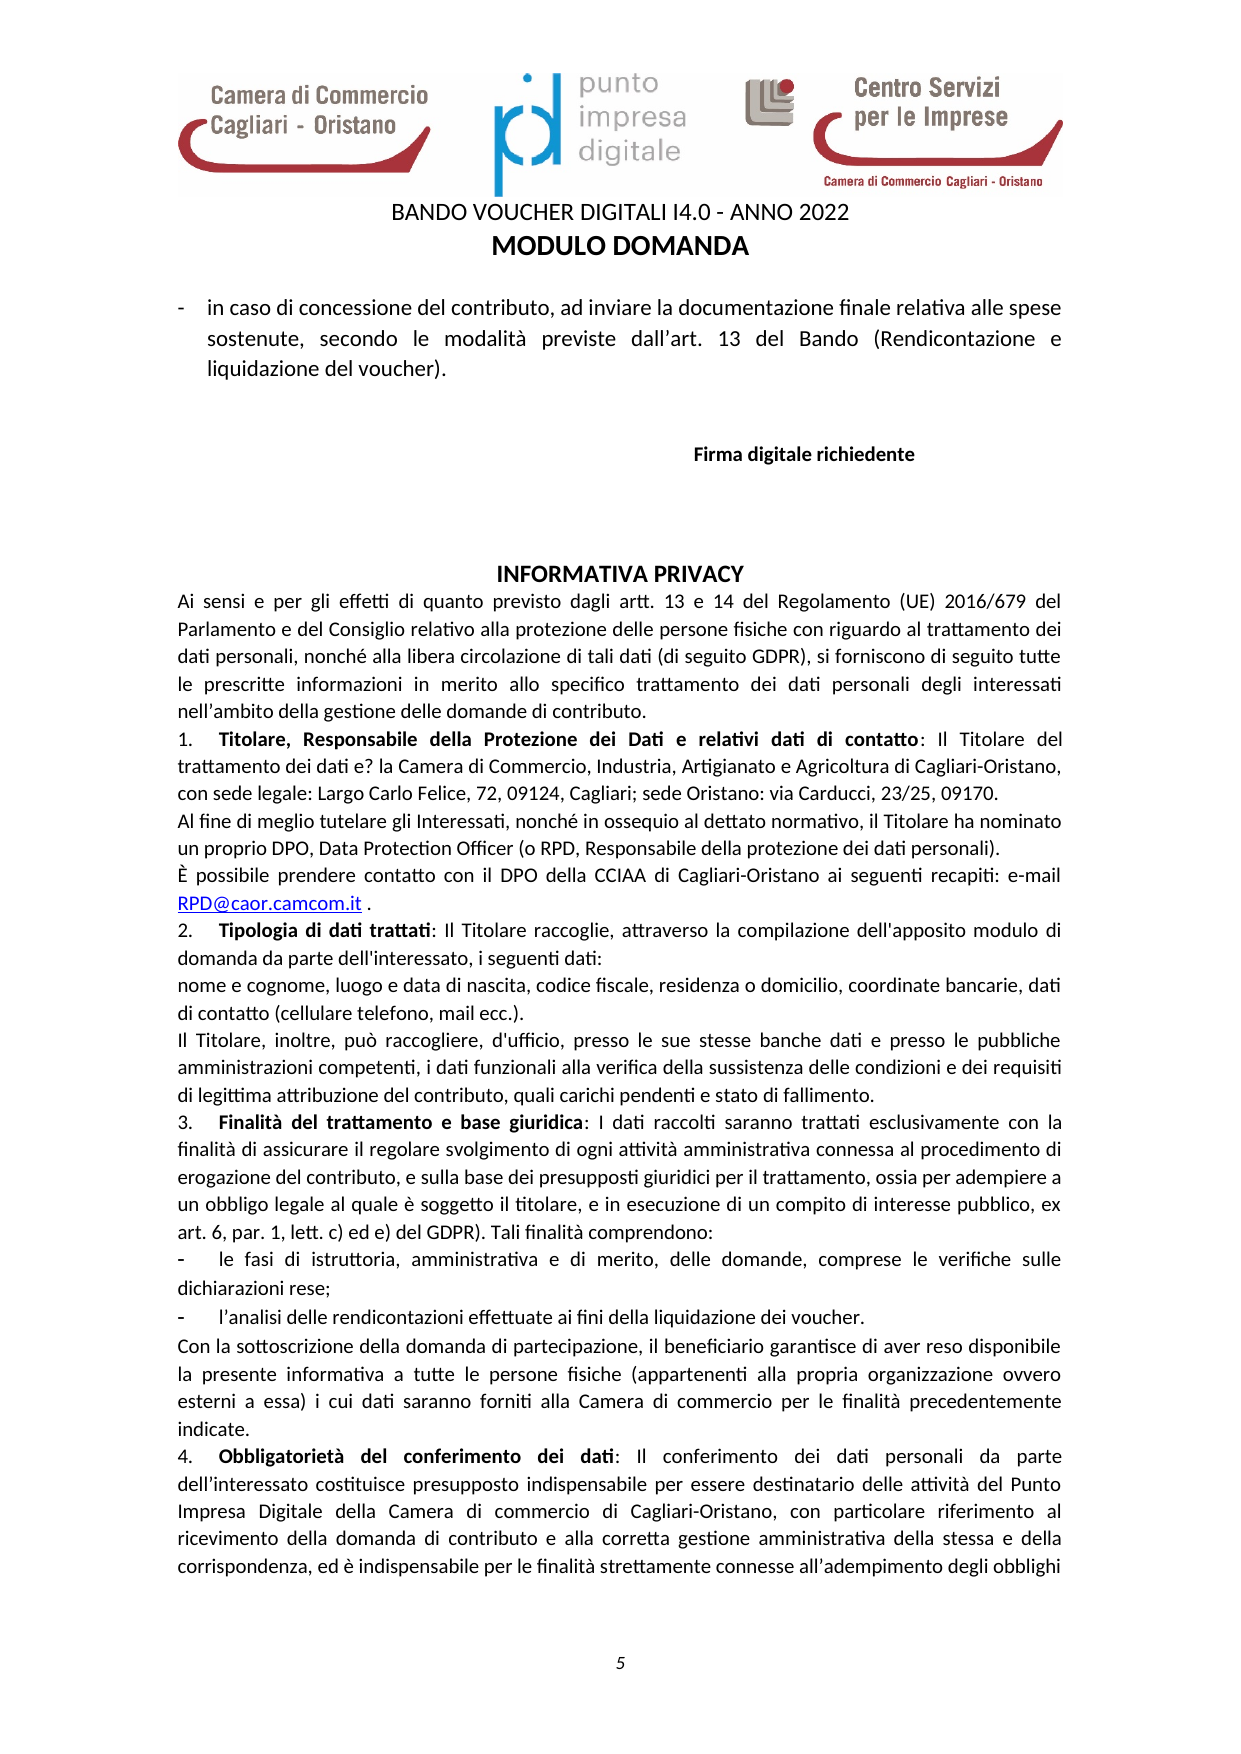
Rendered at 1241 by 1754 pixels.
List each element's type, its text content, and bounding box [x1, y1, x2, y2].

list nome e cognome, luogo e data di nascita, codice fiscale, residenza o domicilio, coordinate bancarie, dati di contatto (cellulare telefono, mail ecc.). [177, 972, 1063, 1025]
text INFORMATIVA PRIVACY [177, 558, 1063, 589]
list Finalità del trattamento e base giuridica: I dati raccolti saranno trattati esclusivamente con la finalità di assicurare il regolare svolgimento di ogni attività amministrativa connessa al procedimento di erogazione del contributo, e sulla base dei presupposti giuridici per il trattamento, ossia per adempiere a un obbligo legale al quale è soggetto il titolare, e in esecuzione di un compito di interesse pubblico, ex art. 6, par. 1, lett. c) ed e) del GDPR). Tali finalità comprendono: [177, 1109, 1063, 1244]
list Tipologia di dati trattati: Il Titolare raccoglie, attraverso la compilazione dell'apposito modulo di domanda da parte dell'interessato, i seguenti dati: [177, 917, 1063, 970]
list Il Titolare, inoltre, può raccogliere, d'ufficio, presso le sue stesse banche dati e presso le pubbliche amministrazioni competenti, i dati funzionali alla verifica della sussistenza delle condizioni e dei requisiti di legittima attribuzione del contributo, quali carichi pendenti e stato di fallimento. [177, 1027, 1063, 1107]
list le fasi di istruttoria, amministrativa e di merito, delle domande, comprese le verifiche sulle dichiarazioni rese; [177, 1246, 1063, 1301]
list Ai sensi e per gli effetti di quanto previsto dagli artt. 13 e 14 del Regolamento (UE) 2016/679 del Parlamento e del Consiglio relativo alla protezione delle persone fisiche con riguardo al trattamento dei dati personali, nonché alla libera circolazione di tali dati (di seguito GDPR), si forniscono di seguito tutte le prescritte informazioni in merito allo specifico trattamento dei dati personali degli interessati nell’ambito della gestione delle domande di contributo. [177, 589, 1063, 724]
list Al fine di meglio tutelare gli Interessati, nonché in ossequio al dettato normativo, il Titolare ha nominato un proprio DPO, Data Protection Officer (o RPD, Responsabile della protezione dei dati personali). [177, 808, 1063, 861]
list È possibile prendere contatto con il DPO della CCIAA di Cagliari-Oristano ai seguenti recapiti: e-mail RPD@caor.camcom.it . [177, 863, 1063, 916]
text Firma digitale richiedente [649, 441, 1063, 467]
picture [178, 73, 1063, 197]
text - in caso di concessione del contributo, ad inviare la documentazione finale relativa alle spese sostenute, secondo le modalità previste dall’art. 13 del Bando (Rendicontazione e liquidazione del voucher). [177, 293, 1063, 383]
list Con la sottoscrizione della domanda di partecipazione, il beneficiario garantisce di aver reso disponibile la presente informativa a tutte le persone fisiche (appartenenti alla propria organizzazione ovvero esterni a essa) i cui dati saranno forniti alla Camera di commercio per le finalità precedentemente indicate. [177, 1334, 1063, 1441]
list Titolare, Responsabile della Protezione dei Dati e relativi dati di contatto: Il Titolare del trattamento dei dati e? la Camera di Commercio, Industria, Artigianato e Agricoltura di Cagliari-Oristano, con sede legale: Largo Carlo Felice, 72, 09124, Cagliari; sede Oristano: via Carducci, 23/25, 09170. [177, 726, 1063, 806]
list l’analisi delle rendicontazioni effettuate ai fini della liquidazione dei voucher. [177, 1304, 1063, 1330]
